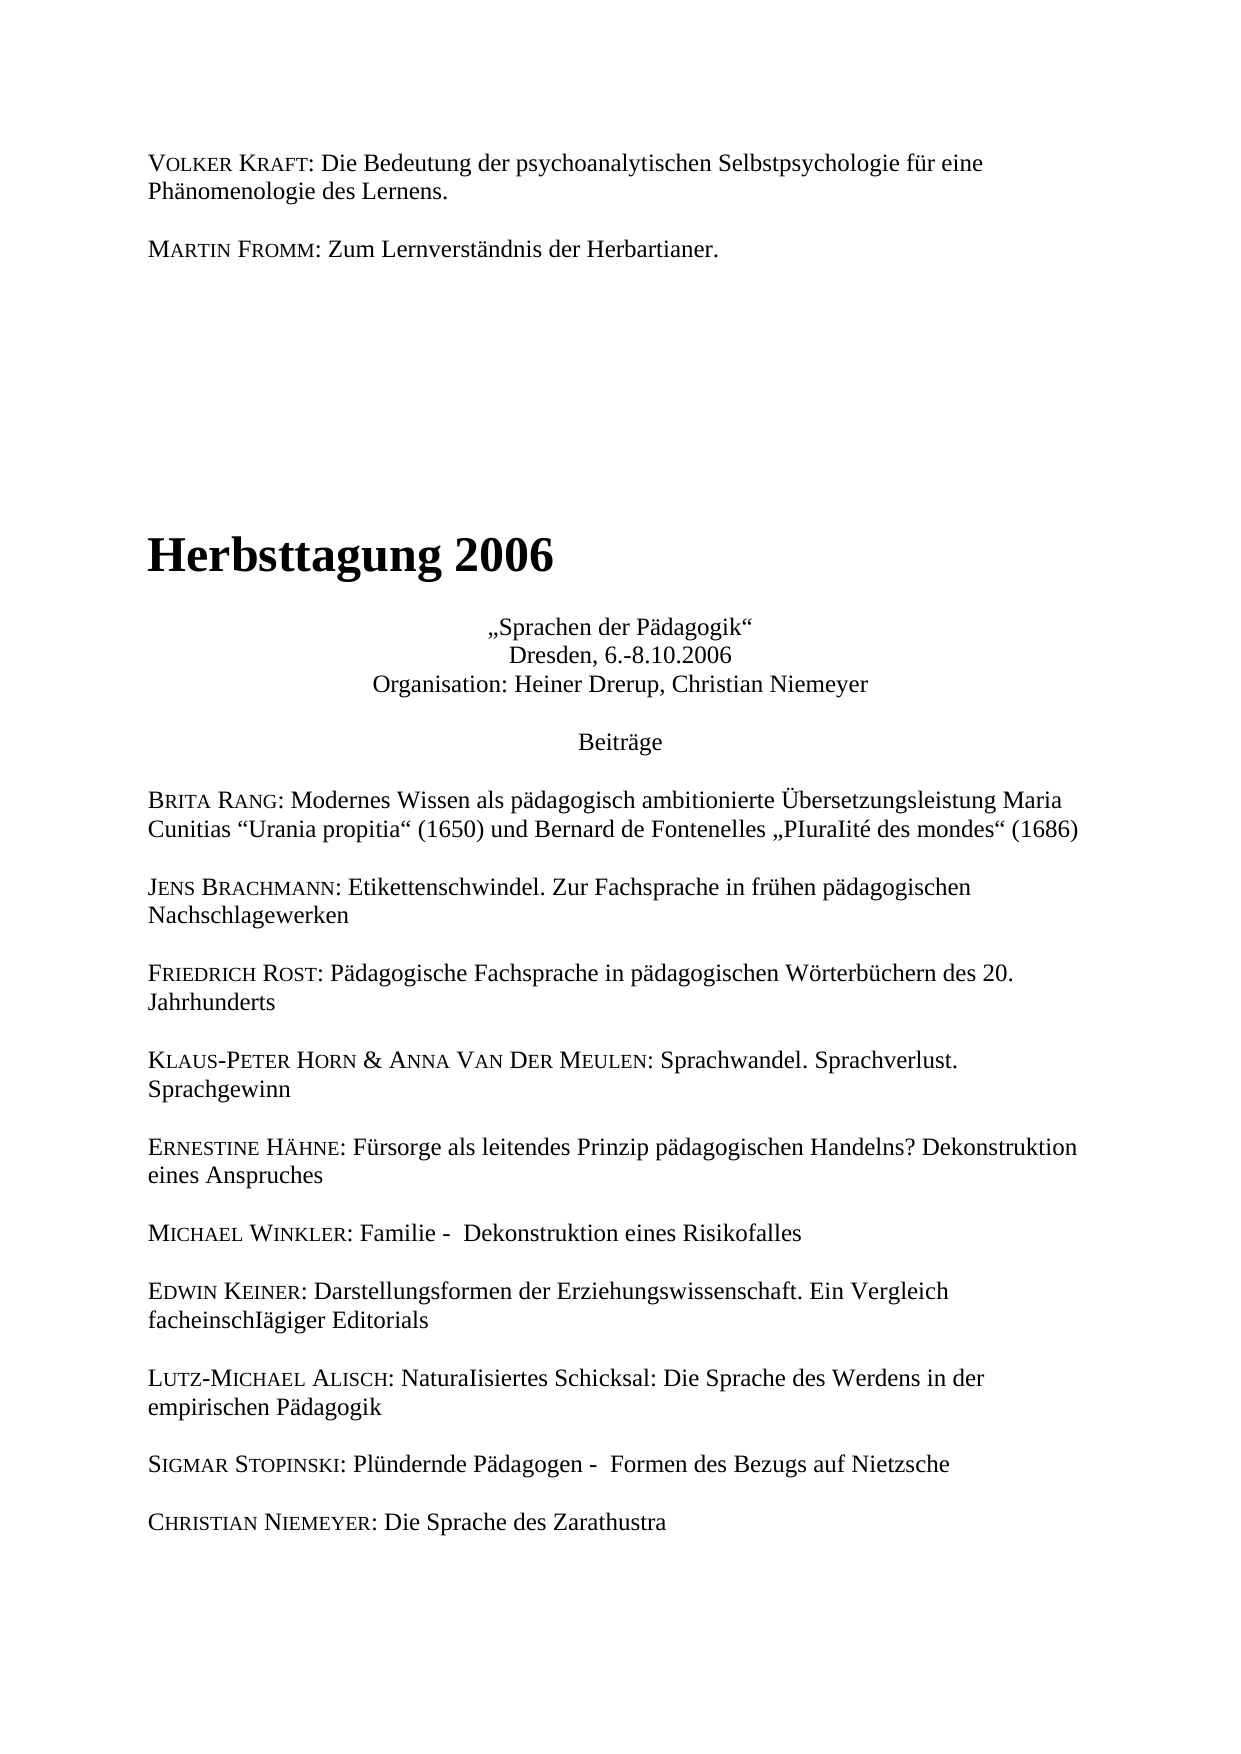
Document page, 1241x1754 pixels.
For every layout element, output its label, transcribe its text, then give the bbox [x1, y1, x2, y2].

text Lutz-Michael Alisch: NaturaIisiertes Schicksal: Die Sprache des Werdens in der empirischen Pädagogik [148, 1363, 1093, 1420]
text Ernestine Hähne: Fürsorge als leitendes Prinzip pädagogischen Handelns? Dekonstruktion eines Anspruches [148, 1132, 1093, 1189]
text Edwin Keiner: Darstellungsformen der Erziehungswissenschaft. Ein Vergleich facheinschIägiger Editorials [148, 1276, 1093, 1334]
text Friedrich Rost: Pädagogische Fachsprache in pädagogischen Wörterbüchern des 20. Jahrhunderts [148, 958, 1093, 1016]
text Martin Fromm: Zum Lernverständnis der Herbartianer. [148, 234, 1093, 263]
text Jens Brachmann: Etikettenschwindel. Zur Fachsprache in frühen pädagogischen Nachschlagewerken [148, 872, 1093, 929]
subtitle „Sprachen der Pädagogik“ Dresden, 6.-8.10.2006 Organisation: Heiner Drerup, Christian Niemeyer [148, 612, 1093, 698]
text Brita Rang: Modernes Wissen als pädagogisch ambitionierte Übersetzungsleistung Maria Cunitias “Urania propitia“ (1650) und Bernard de Fontenelles „PIuraIité des mondes“ (1686) [148, 785, 1093, 842]
text Michael Winkler: Familie - Dekonstruktion eines Risikofalles [148, 1218, 1093, 1247]
text Volker Kraft: Die Bedeutung der psychoanalytischen Selbstpsychologie für eine Phänomenologie des Lernens. [148, 148, 1093, 205]
subtitle Beiträge [148, 727, 1093, 756]
text Klaus-Peter Horn & Anna Van Der Meulen: Sprachwandel. Sprachverlust. Sprachgewinn [148, 1045, 1093, 1102]
text Sigmar Stopinski: Plündernde Pädagogen - Formen des Bezugs auf Nietzsche [148, 1449, 1093, 1478]
subtitle Herbsttagung 2006 [148, 525, 1093, 582]
text Christian Niemeyer: Die Sprache des Zarathustra [148, 1507, 1093, 1536]
